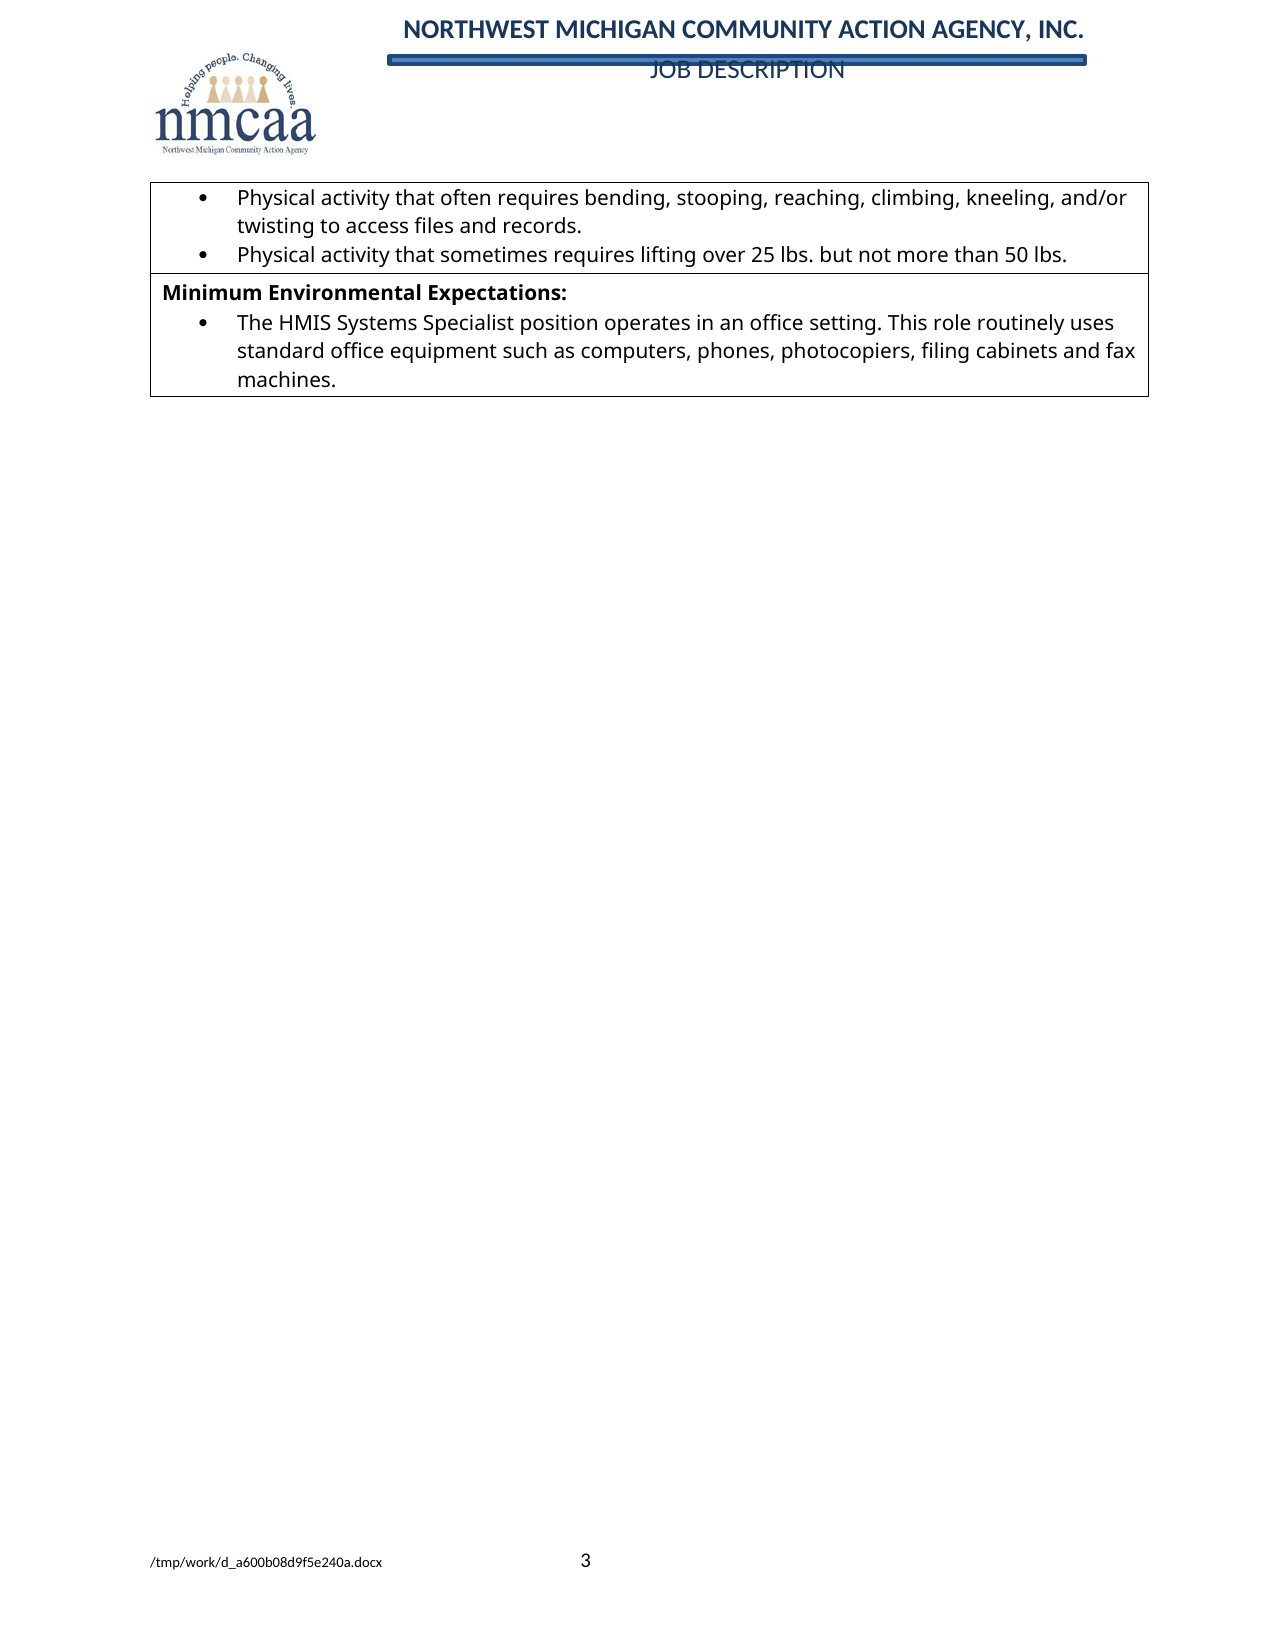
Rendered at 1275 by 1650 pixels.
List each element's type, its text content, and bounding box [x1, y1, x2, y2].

table_cell Minimum Environmental Expectations: The HMIS Systems Specialist position operates in an office setting. This role routinely uses standard office equipment such as computers, phones, photocopiers, filing cabinets and fax machines. [151, 274, 1148, 396]
picture [150, 43, 319, 159]
